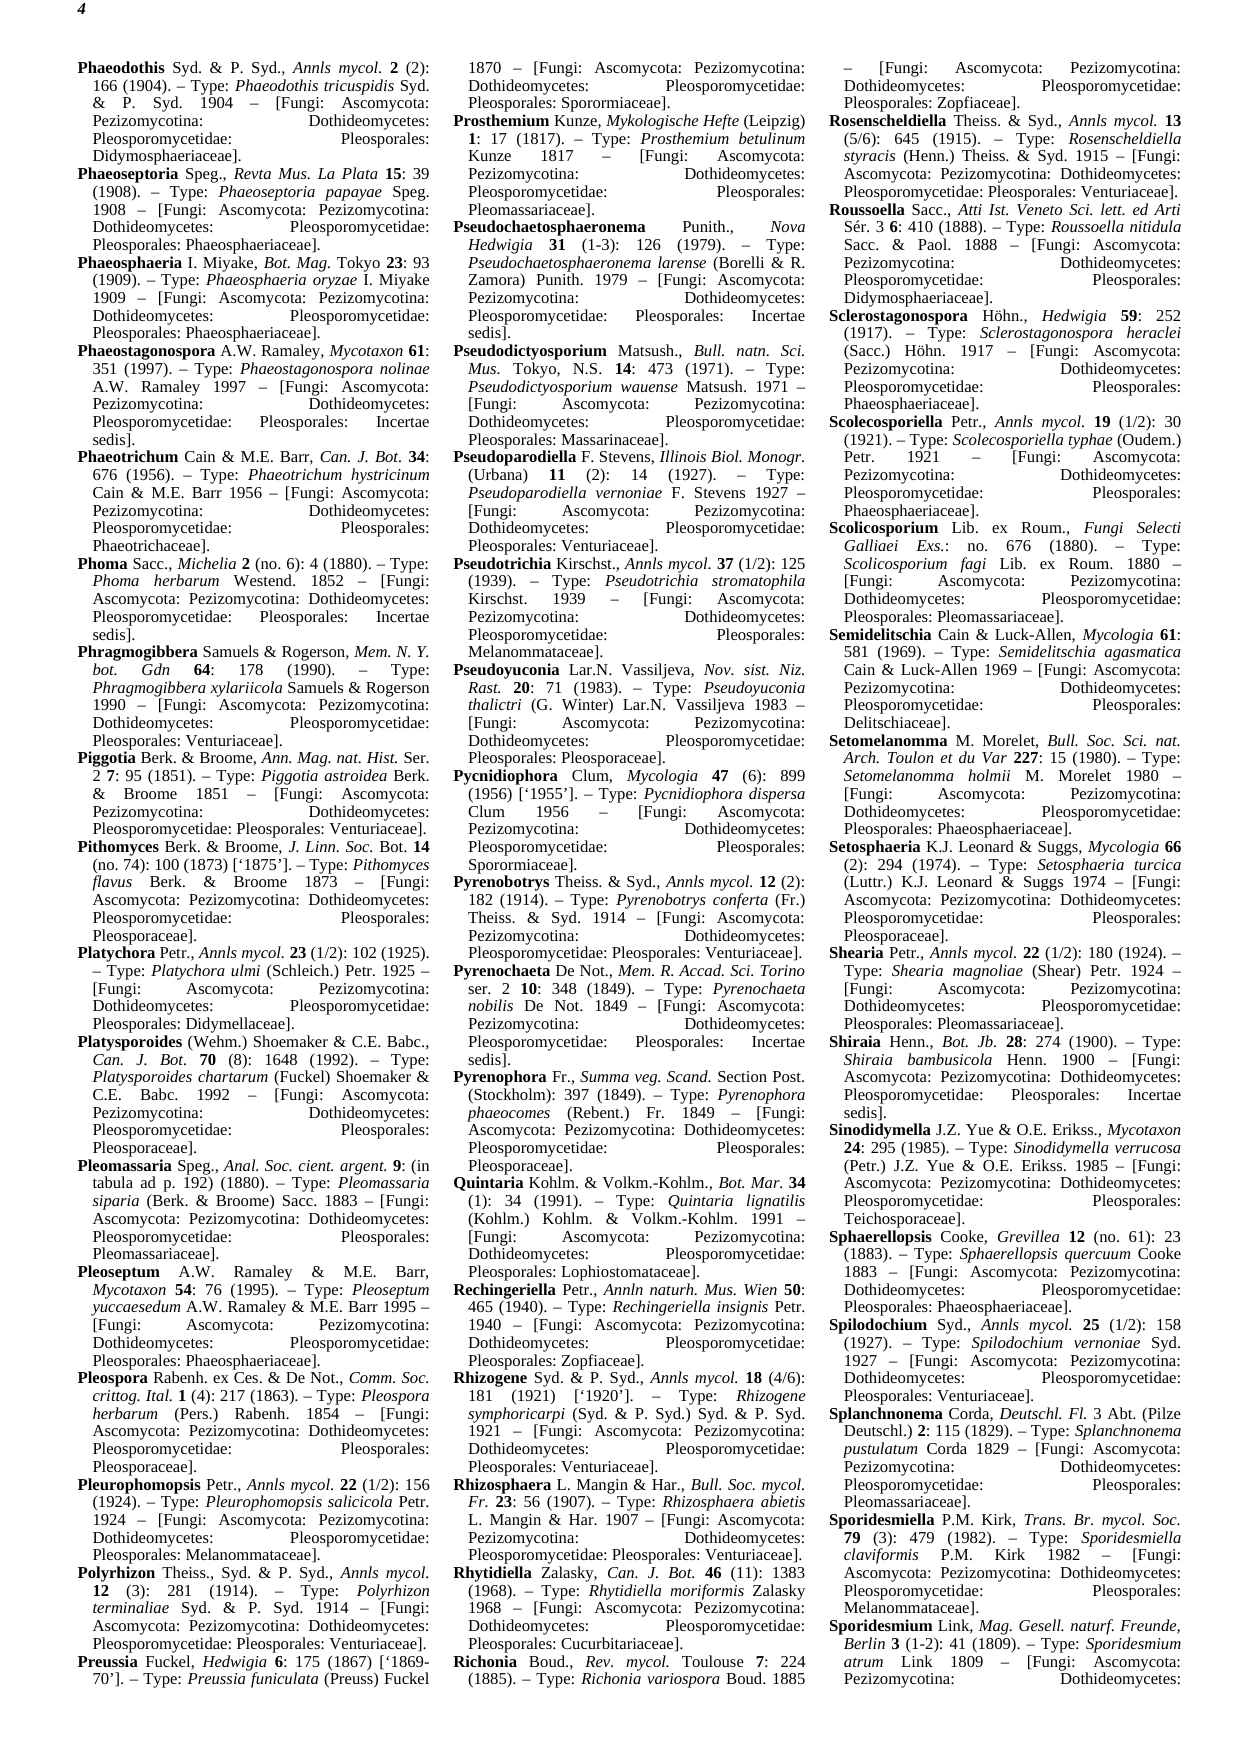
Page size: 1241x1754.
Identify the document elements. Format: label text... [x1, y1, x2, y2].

text Phragmogibbera Samuels & Rogerson, Mem. N. Y. bot. Gdn 64: 178 (1990). – Type: Phragmogibbera xylariicola Samuels & Rogerson 1990 – [Fungi: Ascomycota: Pezizomycotina: Dothideomycetes: Pleosporomycetidae: Pleosporales: Venturiaceae]. [77, 643, 429, 750]
text Pyrenobotrys Theiss. & Syd., Annls mycol. 12 (2): 182 (1914). – Type: Pyrenobotrys conferta (Fr.) Theiss. & Syd. 1914 – [Fungi: Ascomycota: Pezizomycotina: Dothideomycetes: Pleosporomycetidae: Pleosporales: Venturiaceae]. [453, 874, 805, 962]
text Scolicosporium Lib. ex Roum., Fungi Selecti Galliaei Exs.: no. 676 (1880). – Type: Scolicosporium fagi Lib. ex Roum. 1880 – [Fungi: Ascomycota: Pezizomycotina: Dothideomycetes: Pleosporomycetidae: Pleosporales: Pleomassariaceae]. [829, 519, 1181, 626]
text Setosphaeria K.J. Leonard & Suggs, Mycologia 66 (2): 294 (1974). – Type: Setosphaeria turcica (Luttr.) K.J. Leonard & Suggs 1974 – [Fungi: Ascomycota: Pezizomycotina: Dothideomycetes: Pleosporomycetidae: Pleosporales: Pleosporaceae]. [829, 838, 1181, 944]
text Sinodidymella J.Z. Yue & O.E. Erikss., Mycotaxon 24: 295 (1985). – Type: Sinodidymella verrucosa (Petr.) J.Z. Yue & O.E. Erikss. 1985 – [Fungi: Ascomycota: Pezizomycotina: Dothideomycetes: Pleosporomycetidae: Pleosporales: Teichosporaceae]. [829, 1122, 1181, 1228]
text Sphaerellopsis Cooke, Grevillea 12 (no. 61): 23 (1883). – Type: Sphaerellopsis quercuum Cooke 1883 – [Fungi: Ascomycota: Pezizomycotina: Dothideomycetes: Pleosporomycetidae: Pleosporales: Phaeosphaeriaceae]. [829, 1228, 1181, 1316]
text Pleurophomopsis Petr., Annls mycol. 22 (1/2): 156 (1924). – Type: Pleurophomopsis salicicola Petr. 1924 – [Fungi: Ascomycota: Pezizomycotina: Dothideomycetes: Pleosporomycetidae: Pleosporales: Melanommataceae]. [77, 1476, 429, 1564]
text Pleomassaria Speg., Anal. Soc. cient. argent. 9: (in tabula ad p. 192) (1880). – Type: Pleomassaria siparia (Berk. & Broome) Sacc. 1883 – [Fungi: Ascomycota: Pezizomycotina: Dothideomycetes: Pleosporomycetidae: Pleosporales: Pleomassariaceae]. [77, 1157, 429, 1263]
text Pleospora Rabenh. ex Ces. & De Not., Comm. Soc. crittog. Ital. 1 (4): 217 (1863). – Type: Pleospora herbarum (Pers.) Rabenh. 1854 – [Fungi: Ascomycota: Pezizomycotina: Dothideomycetes: Pleosporomycetidae: Pleosporales: Pleosporaceae]. [77, 1369, 429, 1476]
text Platysporoides (Wehm.) Shoemaker & C.E. Babc., Can. J. Bot. 70 (8): 1648 (1992). – Type: Platysporoides chartarum (Fuckel) Shoemaker & C.E. Babc. 1992 – [Fungi: Ascomycota: Pezizomycotina: Dothideomycetes: Pleosporomycetidae: Pleosporales: Pleosporaceae]. [77, 1033, 429, 1157]
text Phaeosphaeria I. Miyake, Bot. Mag. Tokyo 23: 93 (1909). – Type: Phaeosphaeria oryzae I. Miyake 1909 – [Fungi: Ascomycota: Pezizomycotina: Dothideomycetes: Pleosporomycetidae: Pleosporales: Phaeosphaeriaceae]. [77, 254, 429, 342]
text Pithomyces Berk. & Broome, J. Linn. Soc. Bot. 14 (no. 74): 100 (1873) [‘1875’]. – Type: Pithomyces flavus Berk. & Broome 1873 – [Fungi: Ascomycota: Pezizomycotina: Dothideomycetes: Pleosporomycetidae: Pleosporales: Pleosporaceae]. [77, 838, 429, 944]
text Pseudochaetosphaeronema Punith., Nova Hedwigia 31 (1-3): 126 (1979). – Type: Pseudochaetosphaeronema larense (Borelli & R. Zamora) Punith. 1979 – [Fungi: Ascomycota: Pezizomycotina: Dothideomycetes: Pleosporomycetidae: Pleosporales: Incertae sedis]. [453, 218, 805, 342]
text Roussoella Sacc., Atti Ist. Veneto Sci. lett. ed Arti Sér. 3 6: 410 (1888). – Type: Roussoella nitidula Sacc. & Paol. 1888 – [Fungi: Ascomycota: Pezizomycotina: Dothideomycetes: Pleosporomycetidae: Pleosporales: Didymosphaeriaceae]. [829, 201, 1181, 307]
text Shiraia Henn., Bot. Jb. 28: 274 (1900). – Type: Shiraia bambusicola Henn. 1900 – [Fungi: Ascomycota: Pezizomycotina: Dothideomycetes: Pleosporomycetidae: Pleosporales: Incertae sedis]. [829, 1033, 1181, 1122]
text Phaeoseptoria Speg., Revta Mus. La Plata 15: 39 (1908). – Type: Phaeoseptoria papayae Speg. 1908 – [Fungi: Ascomycota: Pezizomycotina: Dothideomycetes: Pleosporomycetidae: Pleosporales: Phaeosphaeriaceae]. [77, 165, 429, 254]
text Rhizosphaera L. Mangin & Har., Bull. Soc. mycol. Fr. 23: 56 (1907). – Type: Rhizosphaera abietis L. Mangin & Har. 1907 – [Fungi: Ascomycota: Pezizomycotina: Dothideomycetes: Pleosporomycetidae: Pleosporales: Venturiaceae]. [453, 1476, 805, 1564]
text Semidelitschia Cain & Luck-Allen, Mycologia 61: 581 (1969). – Type: Semidelitschia agasmatica Cain & Luck-Allen 1969 – [Fungi: Ascomycota: Pezizomycotina: Dothideomycetes: Pleosporomycetidae: Pleosporales: Delitschiaceae]. [829, 626, 1181, 732]
text Setomelanomma M. Morelet, Bull. Soc. Sci. nat. Arch. Toulon et du Var 227: 15 (1980). – Type: Setomelanomma holmii M. Morelet 1980 – [Fungi: Ascomycota: Pezizomycotina: Dothideomycetes: Pleosporomycetidae: Pleosporales: Phaeosphaeriaceae]. [829, 732, 1181, 838]
text Pyrenochaeta De Not., Mem. R. Accad. Sci. Torino ser. 2 10: 348 (1849). – Type: Pyrenochaeta nobilis De Not. 1849 – [Fungi: Ascomycota: Pezizomycotina: Dothideomycetes: Pleosporomycetidae: Pleosporales: Incertae sedis]. [453, 962, 805, 1068]
text Richonia Boud., Rev. mycol. Toulouse 7: 224 (1885). – Type: Richonia variospora Boud. 1885 – [Fungi: Ascomycota: Pezizomycotina: Dothideomycetes: Pleosporomycetidae: Pleosporales: Zopfiaceae]. [829, 59, 1181, 112]
text Rhizogene Syd. & P. Syd., Annls mycol. 18 (4/6): 181 (1921) [‘1920’]. – Type: Rhizogene symphoricarpi (Syd. & P. Syd.) Syd. & P. Syd. 1921 – [Fungi: Ascomycota: Pezizomycotina: Dothideomycetes: Pleosporomycetidae: Pleosporales: Venturiaceae]. [453, 1369, 805, 1476]
text Phoma Sacc., Michelia 2 (no. 6): 4 (1880). – Type: Phoma herbarum Westend. 1852 – [Fungi: Ascomycota: Pezizomycotina: Dothideomycetes: Pleosporomycetidae: Pleosporales: Incertae sedis]. [77, 555, 429, 643]
text Scolecosporiella Petr., Annls mycol. 19 (1/2): 30 (1921). – Type: Scolecosporiella typhae (Oudem.) Petr. 1921 – [Fungi: Ascomycota: Pezizomycotina: Dothideomycetes: Pleosporomycetidae: Pleosporales: Phaeosphaeriaceae]. [829, 413, 1181, 519]
text Sclerostagonospora Höhn., Hedwigia 59: 252 (1917). – Type: Sclerostagonospora heraclei (Sacc.) Höhn. 1917 – [Fungi: Ascomycota: Pezizomycotina: Dothideomycetes: Pleosporomycetidae: Pleosporales: Phaeosphaeriaceae]. [829, 307, 1181, 413]
text Pyrenophora Fr., Summa veg. Scand. Section Post. (Stockholm): 397 (1849). – Type: Pyrenophora phaeocomes (Rebent.) Fr. 1849 – [Fungi: Ascomycota: Pezizomycotina: Dothideomycetes: Pleosporomycetidae: Pleosporales: Pleosporaceae]. [453, 1068, 805, 1175]
text Spilodochium Syd., Annls mycol. 25 (1/2): 158 (1927). – Type: Spilodochium vernoniae Syd. 1927 – [Fungi: Ascomycota: Pezizomycotina: Dothideomycetes: Pleosporomycetidae: Pleosporales: Venturiaceae]. [829, 1316, 1181, 1405]
text Phaeostagonospora A.W. Ramaley, Mycotaxon 61: 351 (1997). – Type: Phaeostagonospora nolinae A.W. Ramaley 1997 – [Fungi: Ascomycota: Pezizomycotina: Dothideomycetes: Pleosporomycetidae: Pleosporales: Incertae sedis]. [77, 342, 429, 449]
text Rechingeriella Petr., Annln naturh. Mus. Wien 50: 465 (1940). – Type: Rechingeriella insignis Petr. 1940 – [Fungi: Ascomycota: Pezizomycotina: Dothideomycetes: Pleosporomycetidae: Pleosporales: Zopfiaceae]. [453, 1281, 805, 1369]
text Splanchnonema Corda, Deutschl. Fl. 3 Abt. (Pilze Deutschl.) 2: 115 (1829). – Type: Splanchnonema pustulatum Corda 1829 – [Fungi: Ascomycota: Pezizomycotina: Dothideomycetes: Pleosporomycetidae: Pleosporales: Pleomassariaceae]. [829, 1405, 1181, 1511]
text Rhytidiella Zalasky, Can. J. Bot. 46 (11): 1383 (1968). – Type: Rhytidiella moriformis Zalasky 1968 – [Fungi: Ascomycota: Pezizomycotina: Dothideomycetes: Pleosporomycetidae: Pleosporales: Cucurbitariaceae]. [453, 1564, 805, 1653]
text Shearia Petr., Annls mycol. 22 (1/2): 180 (1924). – Type: Shearia magnoliae (Shear) Petr. 1924 – [Fungi: Ascomycota: Pezizomycotina: Dothideomycetes: Pleosporomycetidae: Pleosporales: Pleomassariaceae]. [829, 944, 1181, 1033]
text Pycnidiophora Clum, Mycologia 47 (6): 899 (1956) [‘1955’]. – Type: Pycnidiophora dispersa Clum 1956 – [Fungi: Ascomycota: Pezizomycotina: Dothideomycetes: Pleosporomycetidae: Pleosporales: Sporormiaceae]. [453, 767, 805, 874]
text Preussia Fuckel, Hedwigia 6: 175 (1867) [‘1869-70’]. – Type: Preussia funiculata (Preuss) Fuckel 1870 – [Fungi: Ascomycota: Pezizomycotina: Dothideomycetes: Pleosporomycetidae: Pleosporales: Sporormiaceae]. [453, 59, 805, 112]
text Phaeotrichum Cain & M.E. Barr, Can. J. Bot. 34: 676 (1956). – Type: Phaeotrichum hystricinum Cain & M.E. Barr 1956 – [Fungi: Ascomycota: Pezizomycotina: Dothideomycetes: Pleosporomycetidae: Pleosporales: Phaeotrichaceae]. [77, 449, 429, 555]
text Richonia Boud., Rev. mycol. Toulouse 7: 224 (1885). – Type: Richonia variospora Boud. 1885 – [Fungi: Ascomycota: Pezizomycotina: Dothideomycetes: Pleosporomycetidae: Pleosporales: Zopfiaceae]. [453, 1653, 805, 1688]
text Pseudoyuconia Lar.N. Vassiljeva, Nov. sist. Niz. Rast. 20: 71 (1983). – Type: Pseudoyuconia thalictri (G. Winter) Lar.N. Vassiljeva 1983 – [Fungi: Ascomycota: Pezizomycotina: Dothideomycetes: Pleosporomycetidae: Pleosporales: Pleosporaceae]. [453, 661, 805, 767]
text Quintaria Kohlm. & Volkm.-Kohlm., Bot. Mar. 34 (1): 34 (1991). – Type: Quintaria lignatilis (Kohlm.) Kohlm. & Volkm.-Kohlm. 1991 – [Fungi: Ascomycota: Pezizomycotina: Dothideomycetes: Pleosporomycetidae: Pleosporales: Lophiostomataceae]. [453, 1175, 805, 1281]
text Phaeodothis Syd. & P. Syd., Annls mycol. 2 (2): 166 (1904). – Type: Phaeodothis tricuspidis Syd. & P. Syd. 1904 – [Fungi: Ascomycota: Pezizomycotina: Dothideomycetes: Pleosporomycetidae: Pleosporales: Didymosphaeriaceae]. [77, 59, 429, 165]
text Rosenscheldiella Theiss. & Syd., Annls mycol. 13 (5/6): 645 (1915). – Type: Rosenscheldiella styracis (Henn.) Theiss. & Syd. 1915 – [Fungi: Ascomycota: Pezizomycotina: Dothideomycetes: Pleosporomycetidae: Pleosporales: Venturiaceae]. [829, 112, 1181, 201]
text Pseudodictyosporium Matsush., Bull. natn. Sci. Mus. Tokyo, N.S. 14: 473 (1971). – Type: Pseudodictyosporium wauense Matsush. 1971 – [Fungi: Ascomycota: Pezizomycotina: Dothideomycetes: Pleosporomycetidae: Pleosporales: Massarinaceae]. [453, 342, 805, 449]
text Pleoseptum A.W. Ramaley & M.E. Barr, Mycotaxon 54: 76 (1995). – Type: Pleoseptum yuccaesedum A.W. Ramaley & M.E. Barr 1995 – [Fungi: Ascomycota: Pezizomycotina: Dothideomycetes: Pleosporomycetidae: Pleosporales: Phaeosphaeriaceae]. [77, 1263, 429, 1369]
text Piggotia Berk. & Broome, Ann. Mag. nat. Hist. Ser. 2 7: 95 (1851). – Type: Piggotia astroidea Berk. & Broome 1851 – [Fungi: Ascomycota: Pezizomycotina: Dothideomycetes: Pleosporomycetidae: Pleosporales: Venturiaceae]. [77, 750, 429, 838]
text Sporidesmiella P.M. Kirk, Trans. Br. mycol. Soc. 79 (3): 479 (1982). – Type: Sporidesmiella claviformis P.M. Kirk 1982 – [Fungi: Ascomycota: Pezizomycotina: Dothideomycetes: Pleosporomycetidae: Pleosporales: Melanommataceae]. [829, 1511, 1181, 1617]
text Pseudoparodiella F. Stevens, Illinois Biol. Monogr. (Urbana) 11 (2): 14 (1927). – Type: Pseudoparodiella vernoniae F. Stevens 1927 – [Fungi: Ascomycota: Pezizomycotina: Dothideomycetes: Pleosporomycetidae: Pleosporales: Venturiaceae]. [453, 449, 805, 555]
text Polyrhizon Theiss., Syd. & P. Syd., Annls mycol. 12 (3): 281 (1914). – Type: Polyrhizon terminaliae Syd. & P. Syd. 1914 – [Fungi: Ascomycota: Pezizomycotina: Dothideomycetes: Pleosporomycetidae: Pleosporales: Venturiaceae]. [77, 1564, 429, 1653]
text Pseudotrichia Kirschst., Annls mycol. 37 (1/2): 125 (1939). – Type: Pseudotrichia stromatophila Kirschst. 1939 – [Fungi: Ascomycota: Pezizomycotina: Dothideomycetes: Pleosporomycetidae: Pleosporales: Melanommataceae]. [453, 555, 805, 661]
text Platychora Petr., Annls mycol. 23 (1/2): 102 (1925). – Type: Platychora ulmi (Schleich.) Petr. 1925 – [Fungi: Ascomycota: Pezizomycotina: Dothideomycetes: Pleosporomycetidae: Pleosporales: Didymellaceae]. [77, 944, 429, 1033]
text Prosthemium Kunze, Mykologische Hefte (Leipzig) 1: 17 (1817). – Type: Prosthemium betulinum Kunze 1817 – [Fungi: Ascomycota: Pezizomycotina: Dothideomycetes: Pleosporomycetidae: Pleosporales: Pleomassariaceae]. [453, 112, 805, 218]
